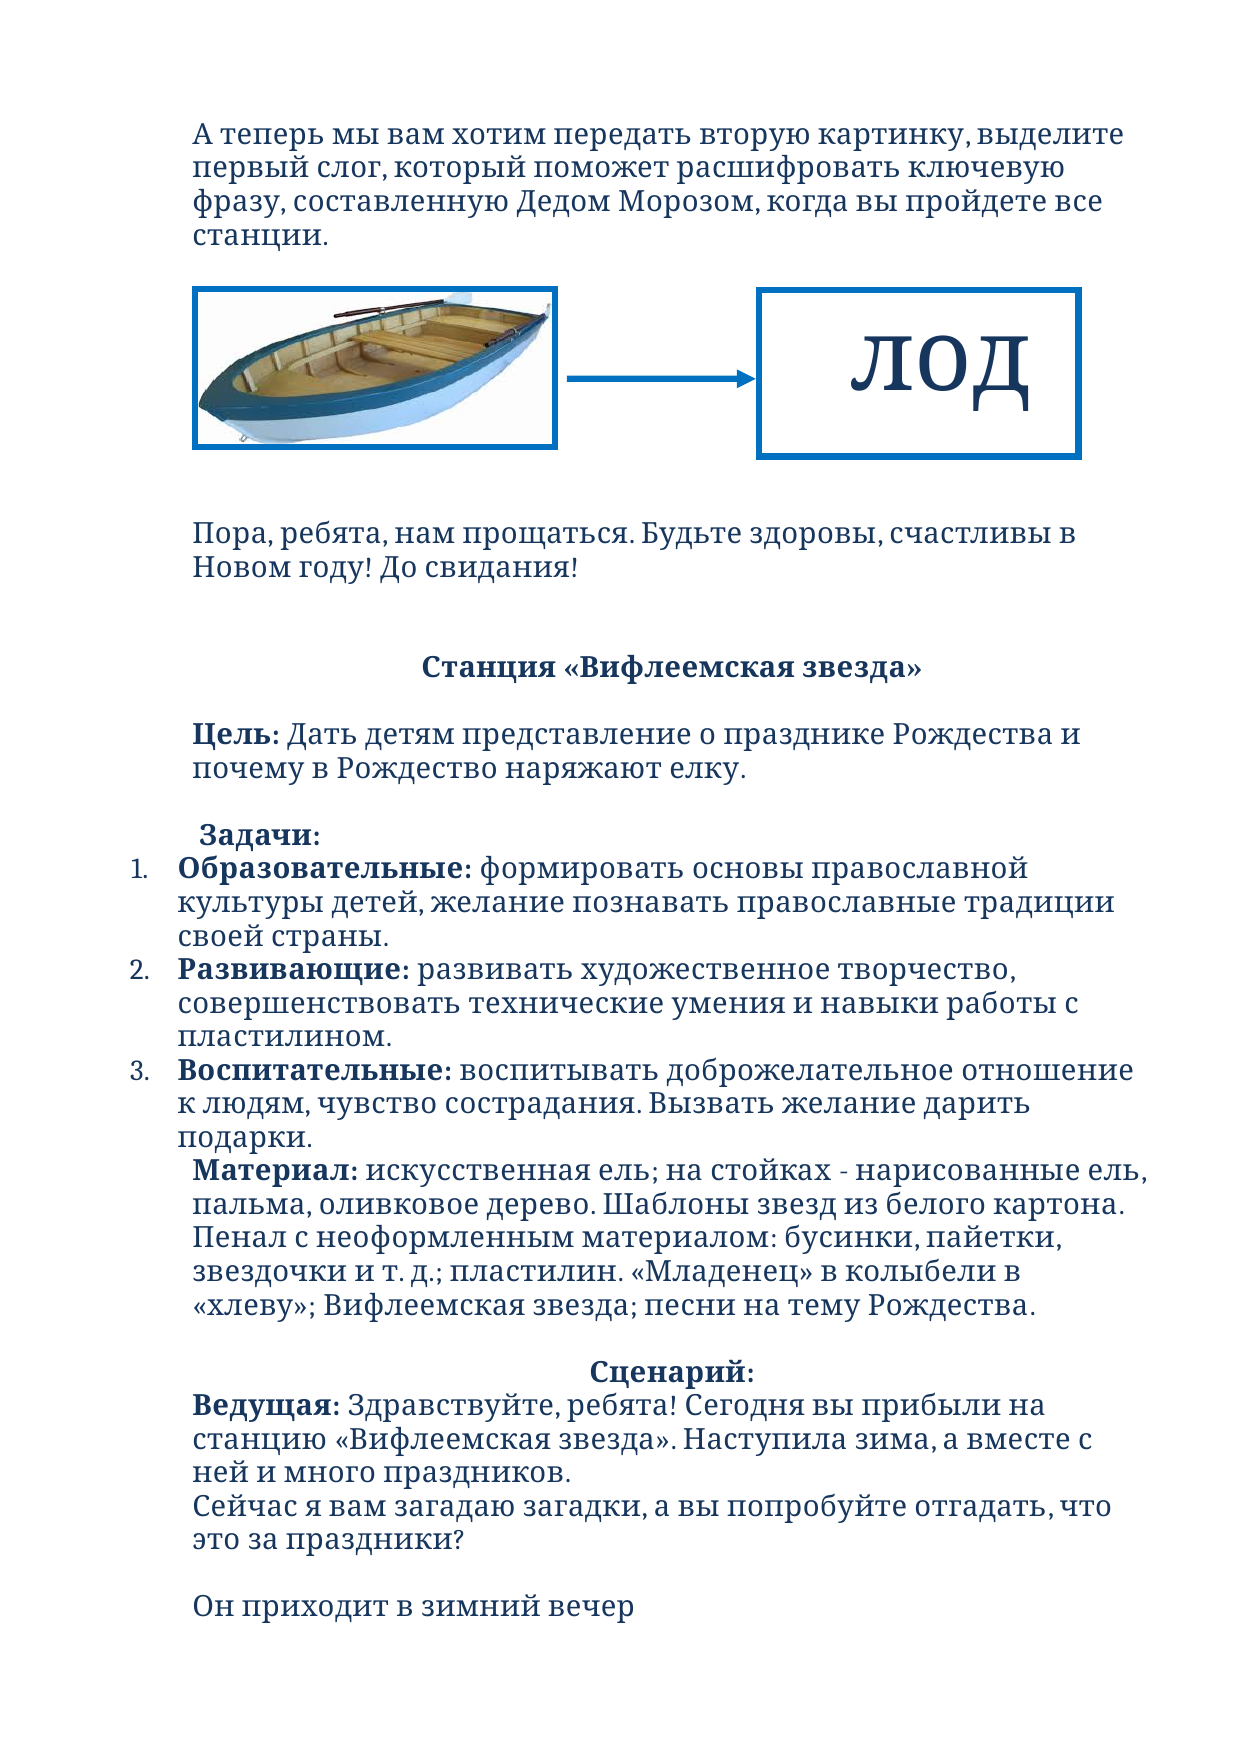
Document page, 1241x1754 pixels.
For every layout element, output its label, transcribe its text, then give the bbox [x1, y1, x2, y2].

list Цель: Дать детям представление о празднике Рождества и почему в Рождество наряжают елку. [192, 718, 1152, 786]
list Пора, ребята, нам прощаться. Будьте здоровы, счастливы в Новом году! До свидания! [192, 517, 1152, 584]
list А теперь мы вам хотим передать вторую картинку, выделите первый слог, который поможет расшифровать ключевую фразу, составленную Дедом Морозом, когда вы пройдете все станции. [192, 118, 1152, 252]
list Материал: искусственная ель; на стойках - нарисованные ель, пальма, оливковое дерево. Шаблоны звезд из белого картона. Пенал с неоформленным материалом: бусинки, пайетки, звездочки и т. д.; пластилин. «Младенец» в колыбели в «хлеву»; Вифлеемская звезда; песни на тему Рождества. [192, 1154, 1152, 1322]
list Он приходит в зимний вечер [192, 1591, 1152, 1624]
list Ведущая: Здравствуйте, ребята! Сегодня вы прибыли на станцию «Вифлеемская звезда». Наступила зима, а вместе с ней и много праздников. [192, 1389, 1152, 1490]
list Станция «Вифлеемская звезда» [192, 651, 1152, 685]
picture [198, 292, 552, 444]
list Образовательные: формировать основы православной культуры детей, желание познавать православные традиции своей страны. [140, 853, 1152, 953]
list Развивающие: развивать художественное творчество, совершенствовать технические умения и навыки работы с пластилином. [140, 953, 1152, 1054]
list Задачи: [192, 819, 1152, 853]
list Воспитательные: воспитывать доброжелательное отношение к людям, чувство сострадания. Вызвать желание дарить подарки. [140, 1054, 1152, 1154]
list Сценарий: [192, 1356, 1152, 1389]
list Сейчас я вам загадаю загадки, а вы попробуйте отгадать, что это за праздники? [192, 1490, 1152, 1557]
